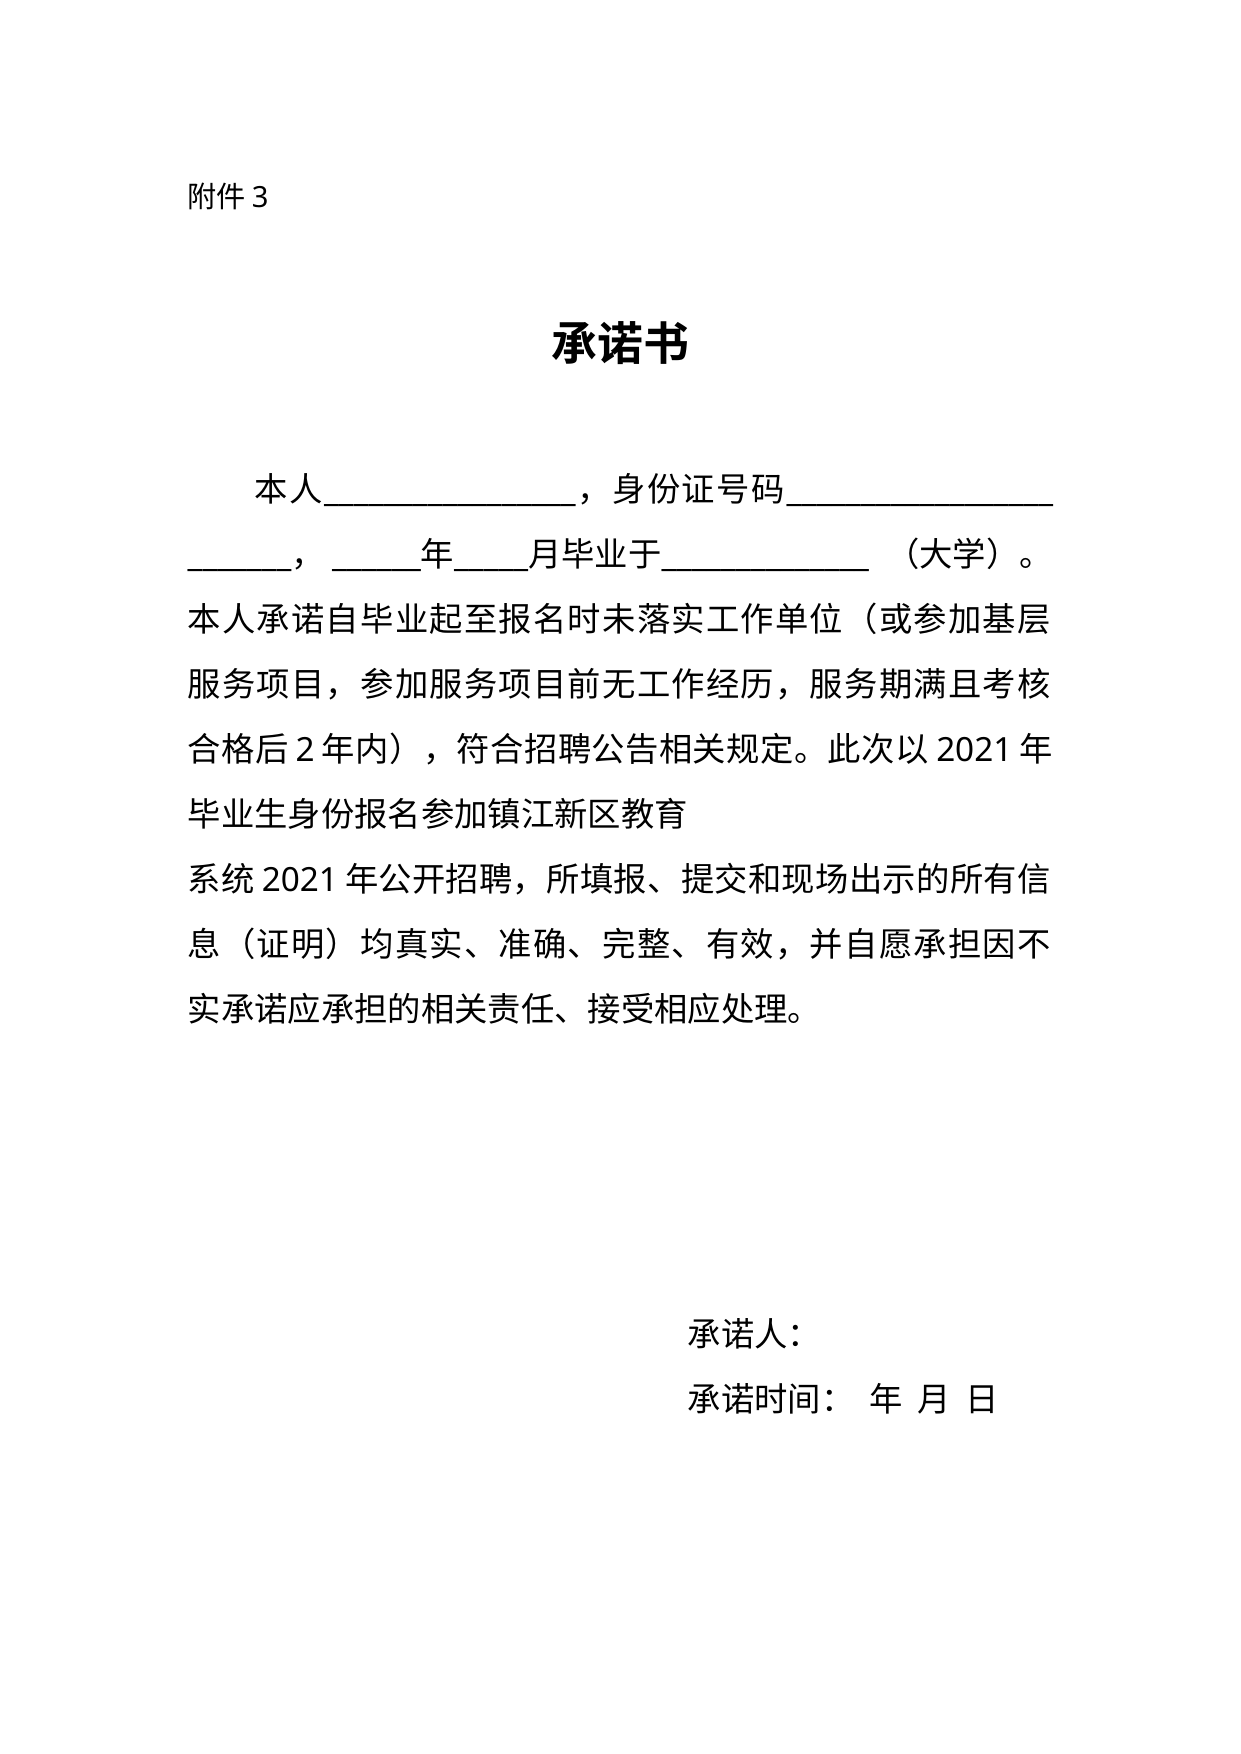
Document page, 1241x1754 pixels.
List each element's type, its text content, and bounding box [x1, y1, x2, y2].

text 附件3 [187, 162, 1053, 227]
text 承诺时间： 年 月 日 [187, 1364, 1053, 1429]
text 承诺人： [187, 1299, 1053, 1364]
text 系统2021年公开招聘，所填报、提交和现场出示的所有信息（证明）均真实、准确、完整、有效，并自愿承担因不实承诺应承担的相关责任、接受相应处理。 [187, 844, 1053, 1039]
text 承诺书 [187, 292, 1053, 389]
text 本人_________________，身份证号码_________________________， ______年_____月毕业于______________ （大学）。本人承诺自毕业起至报名时未落实工作单位（或参加基层服务项目，参加服务项目前无工作经历，服务期满且考核合格后2年内），符合招聘公告相关规定。此次以2021年毕业生身份报名参加镇江新区教育 [187, 454, 1053, 844]
